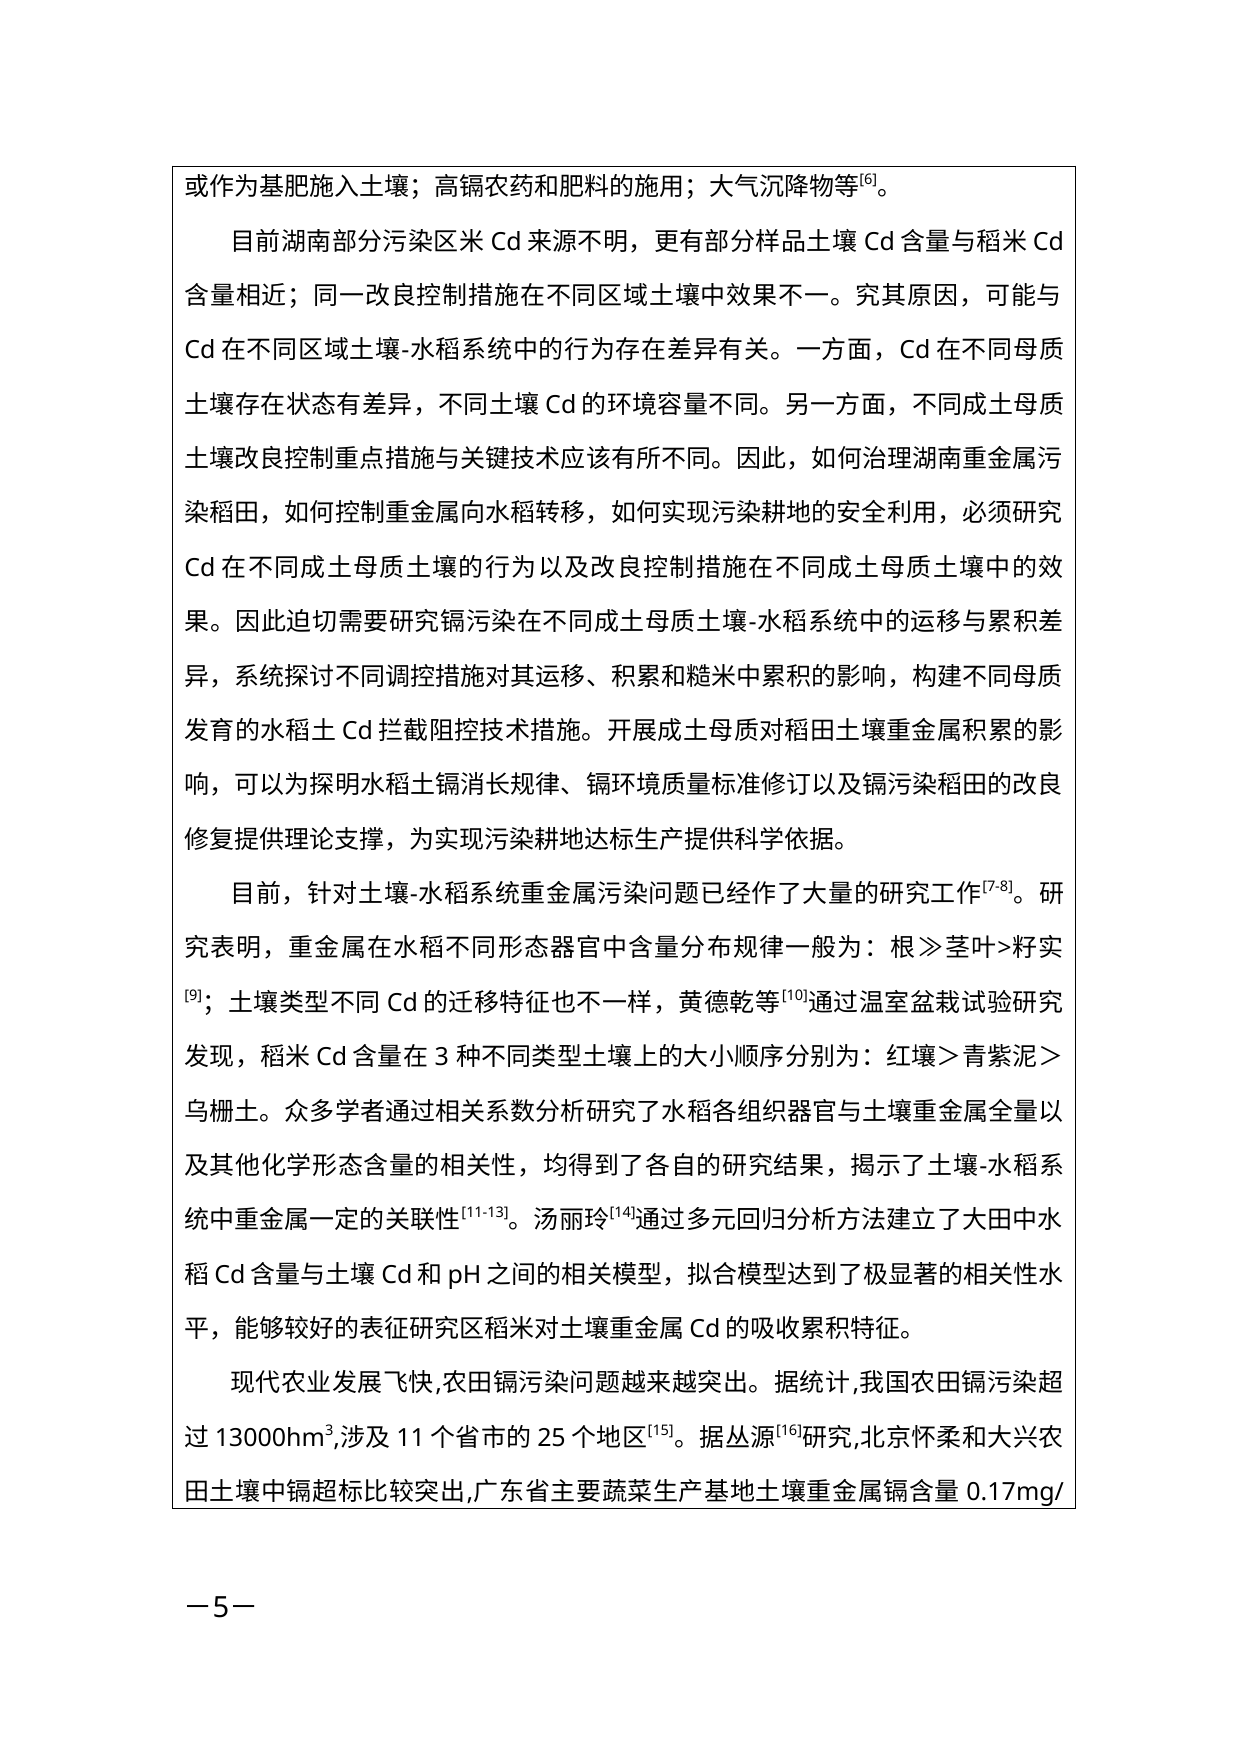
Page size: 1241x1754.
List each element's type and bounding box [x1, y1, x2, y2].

table_cell [173, 167, 1075, 1508]
